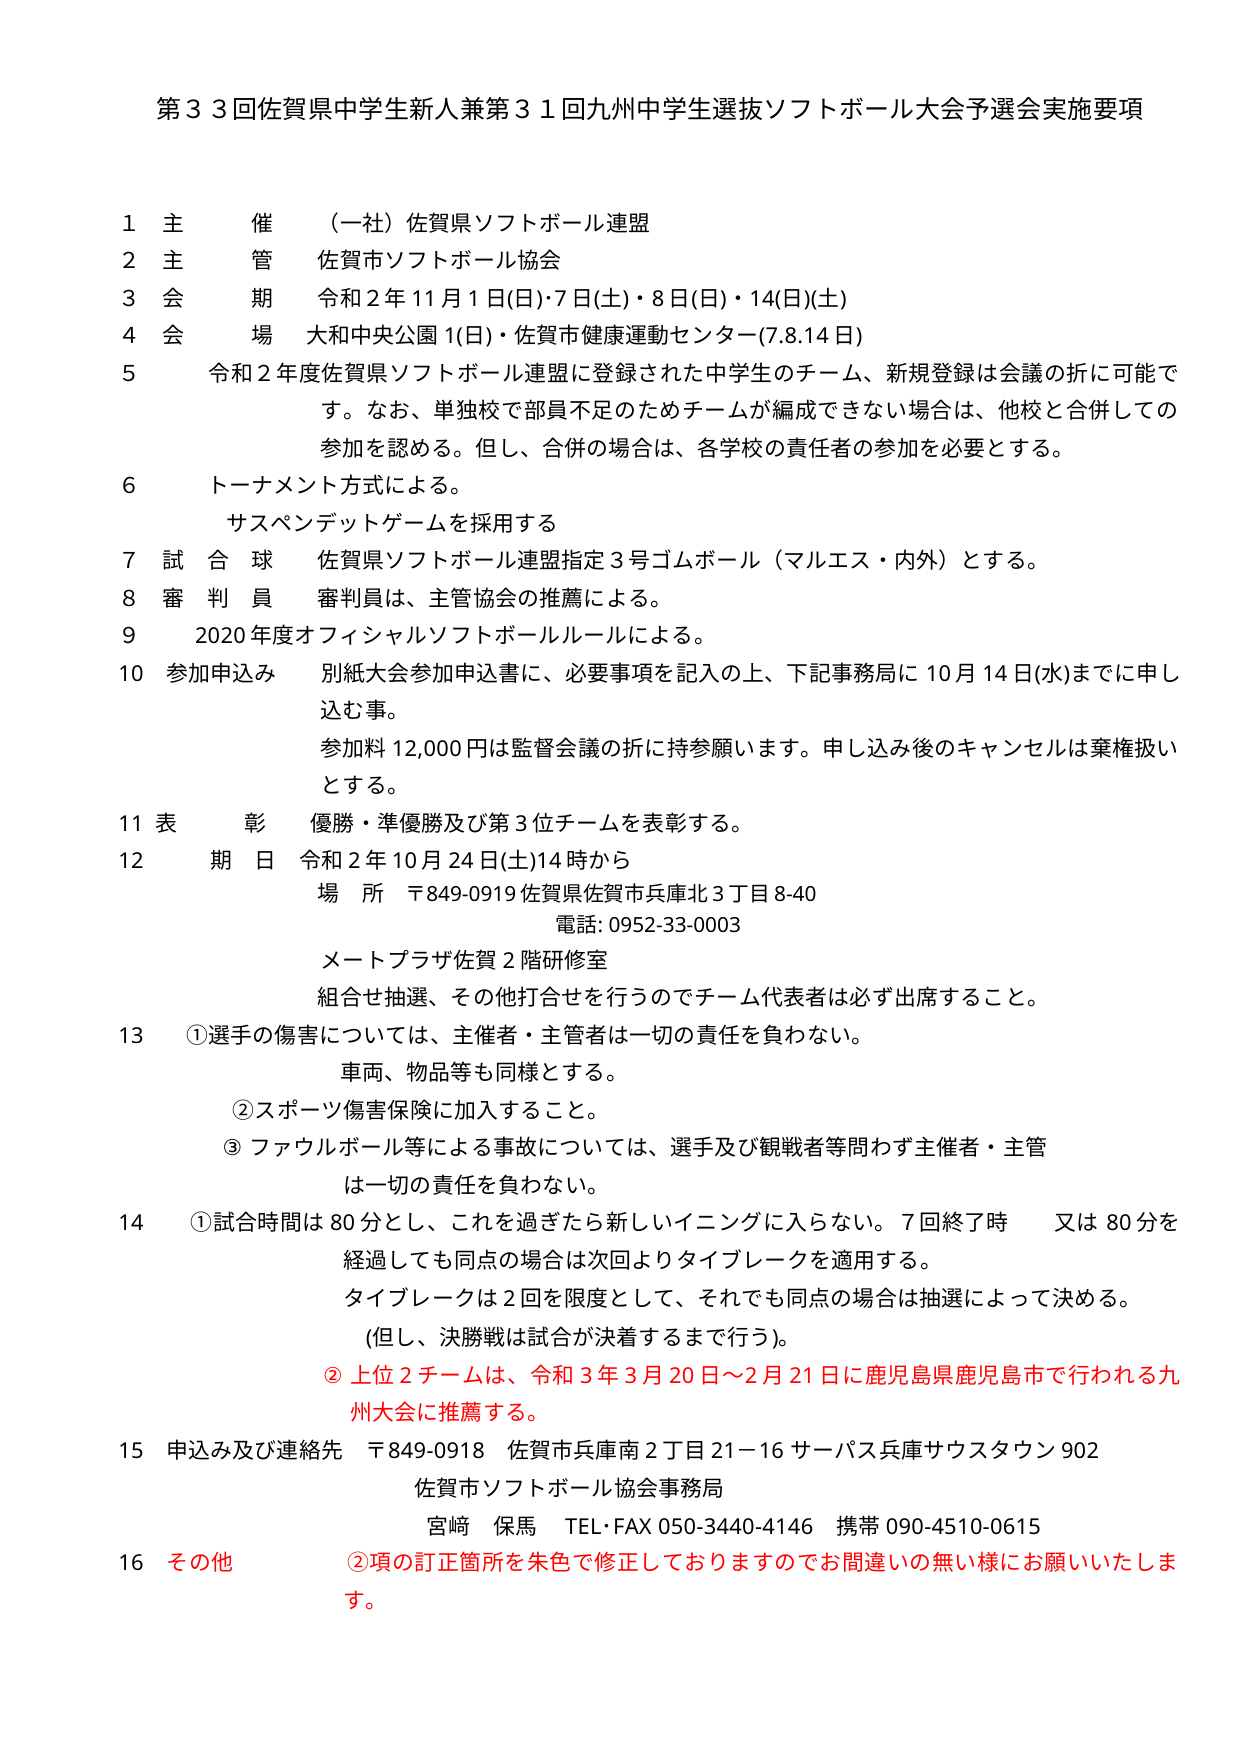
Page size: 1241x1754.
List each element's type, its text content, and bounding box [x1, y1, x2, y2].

text 佐賀市ソフトボール協会事務局 [118, 1466, 1181, 1503]
text 車両、物品等も同様とする。 [118, 1051, 1181, 1088]
text 10 参加申込み 別紙大会参加申込書に、必要事項を記入の上、下記事務局に10月14日(水)までに申し込む事。 [118, 651, 1181, 726]
text は一切の責任を負わない。 [343, 1163, 1181, 1201]
text 16 その他 ➁項の訂正箇所を朱色で修正しておりますのでお間違いの無い様にお願いいたします。 [118, 1541, 1181, 1616]
text ８ 審 判 員 審判員は、主管協会の推薦による。 [118, 576, 1181, 614]
text 15 申込み及び連絡先 〒849-0918 佐賀市兵庫南2丁目21－16 サーパス兵庫サウスタウン902 [118, 1428, 1181, 1466]
text 13 ①選手の傷害については、主催者・主管者は一切の責任を負わない。 [118, 1013, 1181, 1051]
text (但し、決勝戦は試合が決着するまで行う)。 [343, 1314, 1181, 1353]
text ４ 会 場 大和中央公園1(日)・佐賀市健康運動センター(7.8.14日) [118, 314, 1181, 351]
text 第３３回佐賀県中学生新人兼第３１回九州中学生選抜ソフトボール大会予選会実施要項 [118, 89, 1181, 126]
text ７ 試 合 球 佐賀県ソフトボール連盟指定３号ゴムボール（マルエス・内外）とする。 [118, 539, 1181, 576]
text ３ 会 期 令和２年11月1日(日)･7日(土)・8日(日)・14(日)(土) [118, 276, 1181, 314]
text 14 ①試合時間は80分とし、これを過ぎたら新しいイニングに入らない。７回終了時 又は80分を経過しても同点の場合は次回よりタイブレークを適用する。 [118, 1201, 1181, 1276]
text ６ トーナメント方式による。 [118, 464, 1181, 501]
text ２ 主 管 佐賀市ソフトボール協会 [118, 239, 1181, 276]
text タイブレークは2回を限度として、それでも同点の場合は抽選によって決める。 [118, 1276, 1181, 1314]
text 場 所 〒849-0919佐賀県佐賀市兵庫北3丁目8-40 [118, 876, 1181, 908]
text １ 主 催 （一社）佐賀県ソフトボール連盟 [118, 201, 1181, 239]
text 参加料12,000円は監督会議の折に持参願います。申し込み後のキャンセルは棄権扱いとする。 [276, 726, 1181, 801]
text 宮﨑 保馬 TEL･FAX 050-3440-4146 携帯 090-4510-0615 [118, 1503, 1181, 1541]
text ②上位2チームは、令和3年3月20日～2月21日に鹿児島県鹿児島市で行われる九州大会に推薦する。 [317, 1353, 1181, 1428]
text ５ 令和２年度佐賀県ソフトボール連盟に登録された中学生のチーム、新規登録は会議の折に可能です。なお、単独校で部員不足のためチームが編成できない場合は、他校と合併しての参加を認める。但し、合併の場合は、各学校の責任者の参加を必要とする。 [118, 351, 1181, 464]
text 組合せ抽選、その他打合せを行うのでチーム代表者は必ず出席すること。 [118, 976, 1181, 1013]
text ②スポーツ傷害保険に加入すること。 [118, 1088, 1181, 1126]
text ９ 2020年度オフィシャルソフトボールルールによる。 [118, 614, 1181, 651]
text サスペンデットゲームを採用する [118, 501, 1181, 539]
text 電話: 0952-33-0003 [118, 908, 1181, 938]
text メートプラザ佐賀2階研修室 [118, 938, 1181, 976]
text 11 表 彰 優勝・準優勝及び第3位チームを表彰する。 [118, 801, 1181, 839]
text 12 期 日 令和2年10月24日(土)14時から [118, 839, 1181, 876]
text ③ファウルボール等による事故については、選手及び観戦者等問わず主催者・主管 [118, 1126, 1181, 1163]
